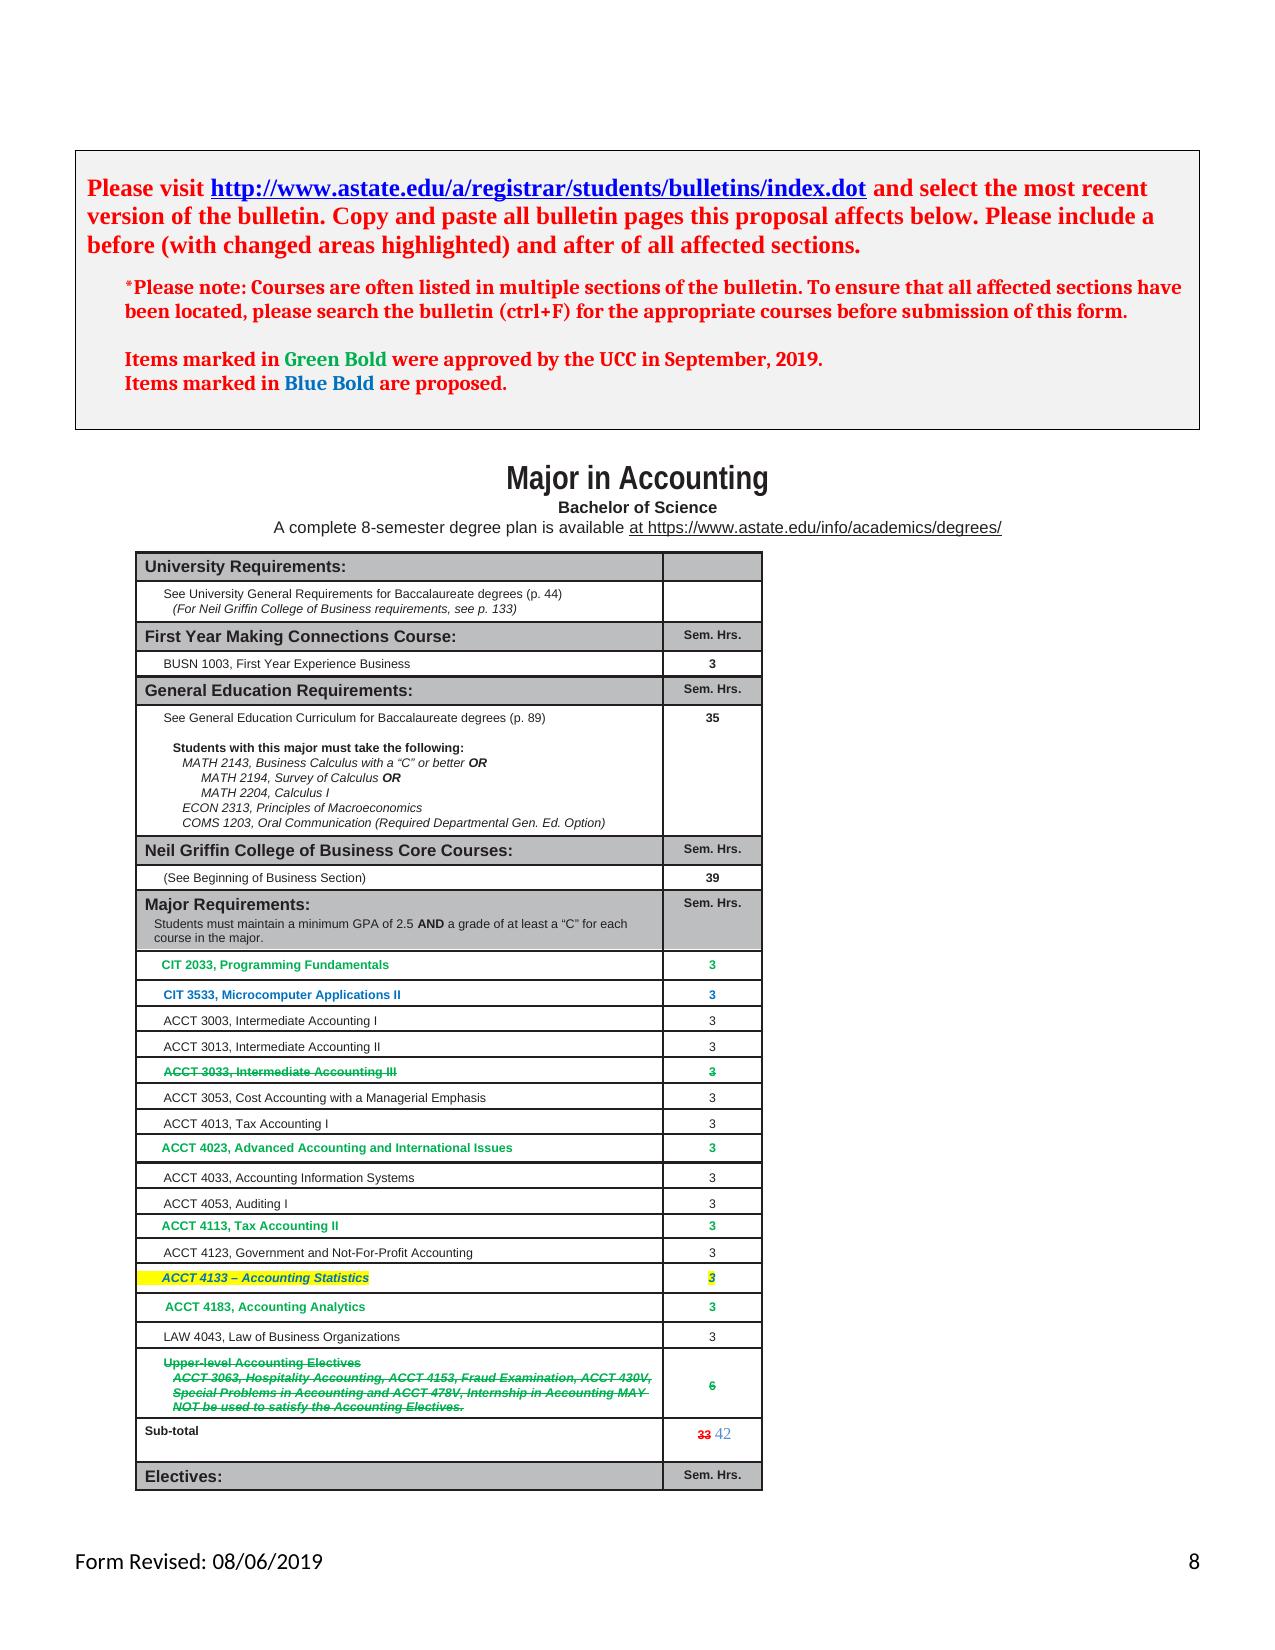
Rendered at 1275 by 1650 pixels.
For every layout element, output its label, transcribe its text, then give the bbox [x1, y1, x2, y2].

table_cell Please visit http://www.astate.edu/a/registrar/students/bulletins/index.dot and select the most recent version of the bulletin. Copy and paste all bulletin pages this proposal affects below. Please include a before (with changed areas highlighted) and after of all affected sections. *Please note: Courses are often listed in multiple sections of the bulletin. To ensure that all affected sections have been located, please search the bulletin (ctrl+F) for the appropriate courses before submission of this form. Items marked in Green Bold were approved by the UCC in September, 2019. Items marked in Blue Bold are proposed. [76, 151, 1199, 429]
